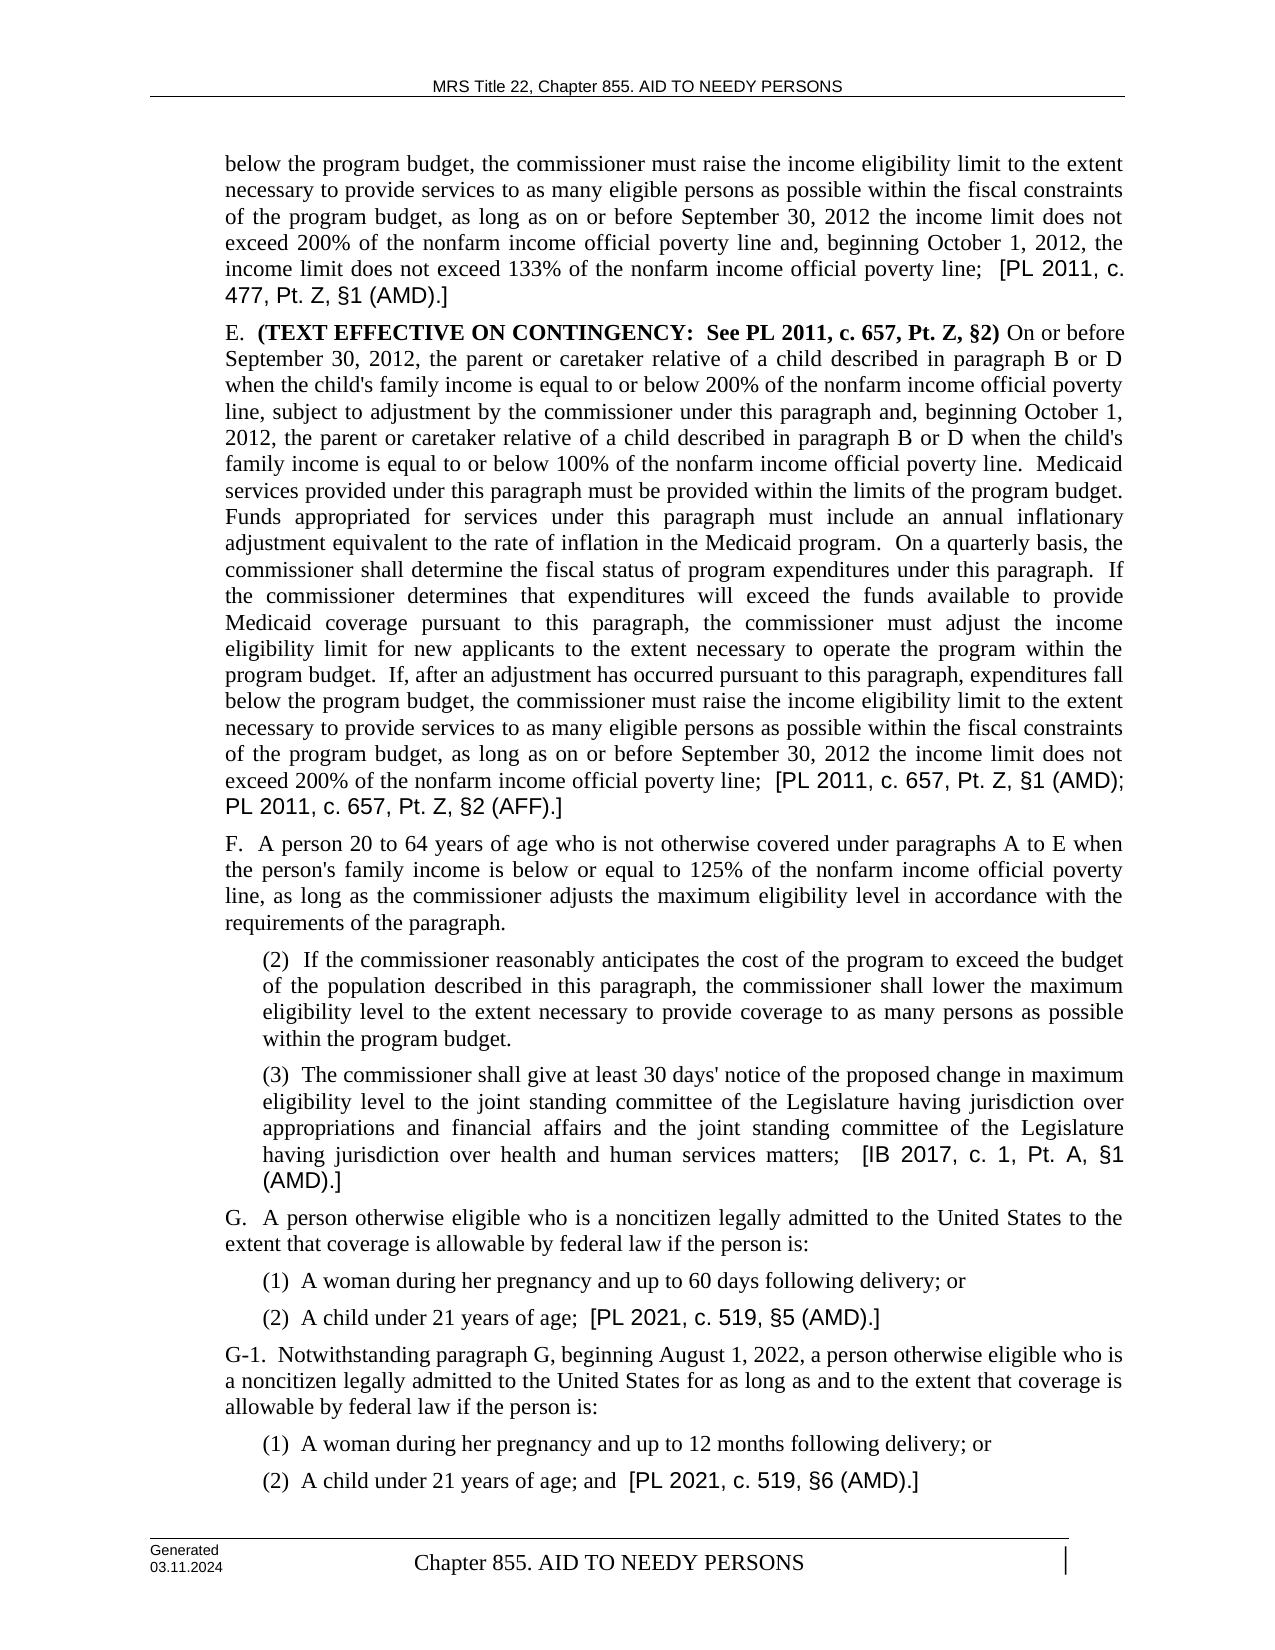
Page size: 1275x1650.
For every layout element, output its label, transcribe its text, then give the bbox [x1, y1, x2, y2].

text (3) The commissioner shall give at least 30 days' notice of the proposed change in maximum eligibility level to the joint standing committee of the Legislature having jurisdiction over appropriations and financial affairs and the joint standing committee of the Legislature having jurisdiction over health and human services matters; [IB 2017, c. 1, Pt. A, §1 (AMD).] [262, 1062, 1125, 1193]
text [225, 150, 1125, 308]
text G. A person otherwise eligible who is a noncitizen legally admitted to the United States to the extent that coverage is allowable by federal law if the person is: [225, 1204, 1125, 1257]
text G-1. Notwithstanding paragraph G, beginning August 1, 2022, a person otherwise eligible who is a noncitizen legally admitted to the United States for as long as and to the extent that coverage is allowable by federal law if the person is: [225, 1341, 1125, 1420]
text (2) A child under 21 years of age; and [PL 2021, c. 519, §6 (AMD).] [262, 1467, 1125, 1493]
text E. (TEXT EFFECTIVE ON CONTINGENCY: See PL 2011, c. 657, Pt. Z, §2) On or before September 30, 2012, the parent or caretaker relative of a child described in paragraph B or D when the child's family income is equal to or below 200% of the nonfarm income official poverty line, subject to adjustment by the commissioner under this paragraph and, beginning October 1, 2012, the parent or caretaker relative of a child described in paragraph B or D when the child's family income is equal to or below 100% of the nonfarm income official poverty line. Medicaid services provided under this paragraph must be provided within the limits of the program budget. Funds appropriated for services under this paragraph must include an annual inflationary adjustment equivalent to the rate of inflation in the Medicaid program. On a quarterly basis, the commissioner shall determine the fiscal status of program expenditures under this paragraph. If the commissioner determines that expenditures will exceed the funds available to provide Medicaid coverage pursuant to this paragraph, the commissioner must adjust the income eligibility limit for new applicants to the extent necessary to operate the program within the program budget. If, after an adjustment has occurred pursuant to this paragraph, expenditures fall below the program budget, the commissioner must raise the income eligibility limit to the extent necessary to provide services to as many eligible persons as possible within the fiscal constraints of the program budget, as long as on or before September 30, 2012 the income limit does not exceed 200% of the nonfarm income official poverty line; [PL 2011, c. 657, Pt. Z, §1 (AMD); PL 2011, c. 657, Pt. Z, §2 (AFF).] [225, 319, 1125, 819]
text (1) A woman during her pregnancy and up to 60 days following delivery; or [262, 1267, 1125, 1293]
text (1) A woman during her pregnancy and up to 12 months following delivery; or [262, 1430, 1125, 1456]
text (2) If the commissioner reasonably anticipates the cost of the program to exceed the budget of the population described in this paragraph, the commissioner shall lower the maximum eligibility level to the extent necessary to provide coverage to as many persons as possible within the program budget. [262, 946, 1125, 1051]
text F. A person 20 to 64 years of age who is not otherwise covered under paragraphs A to E when the person's family income is below or equal to 125% of the nonfarm income official poverty line, as long as the commissioner adjusts the maximum eligibility level in accordance with the requirements of the paragraph. [225, 830, 1125, 935]
text (2) A child under 21 years of age; [PL 2021, c. 519, §5 (AMD).] [262, 1304, 1125, 1330]
